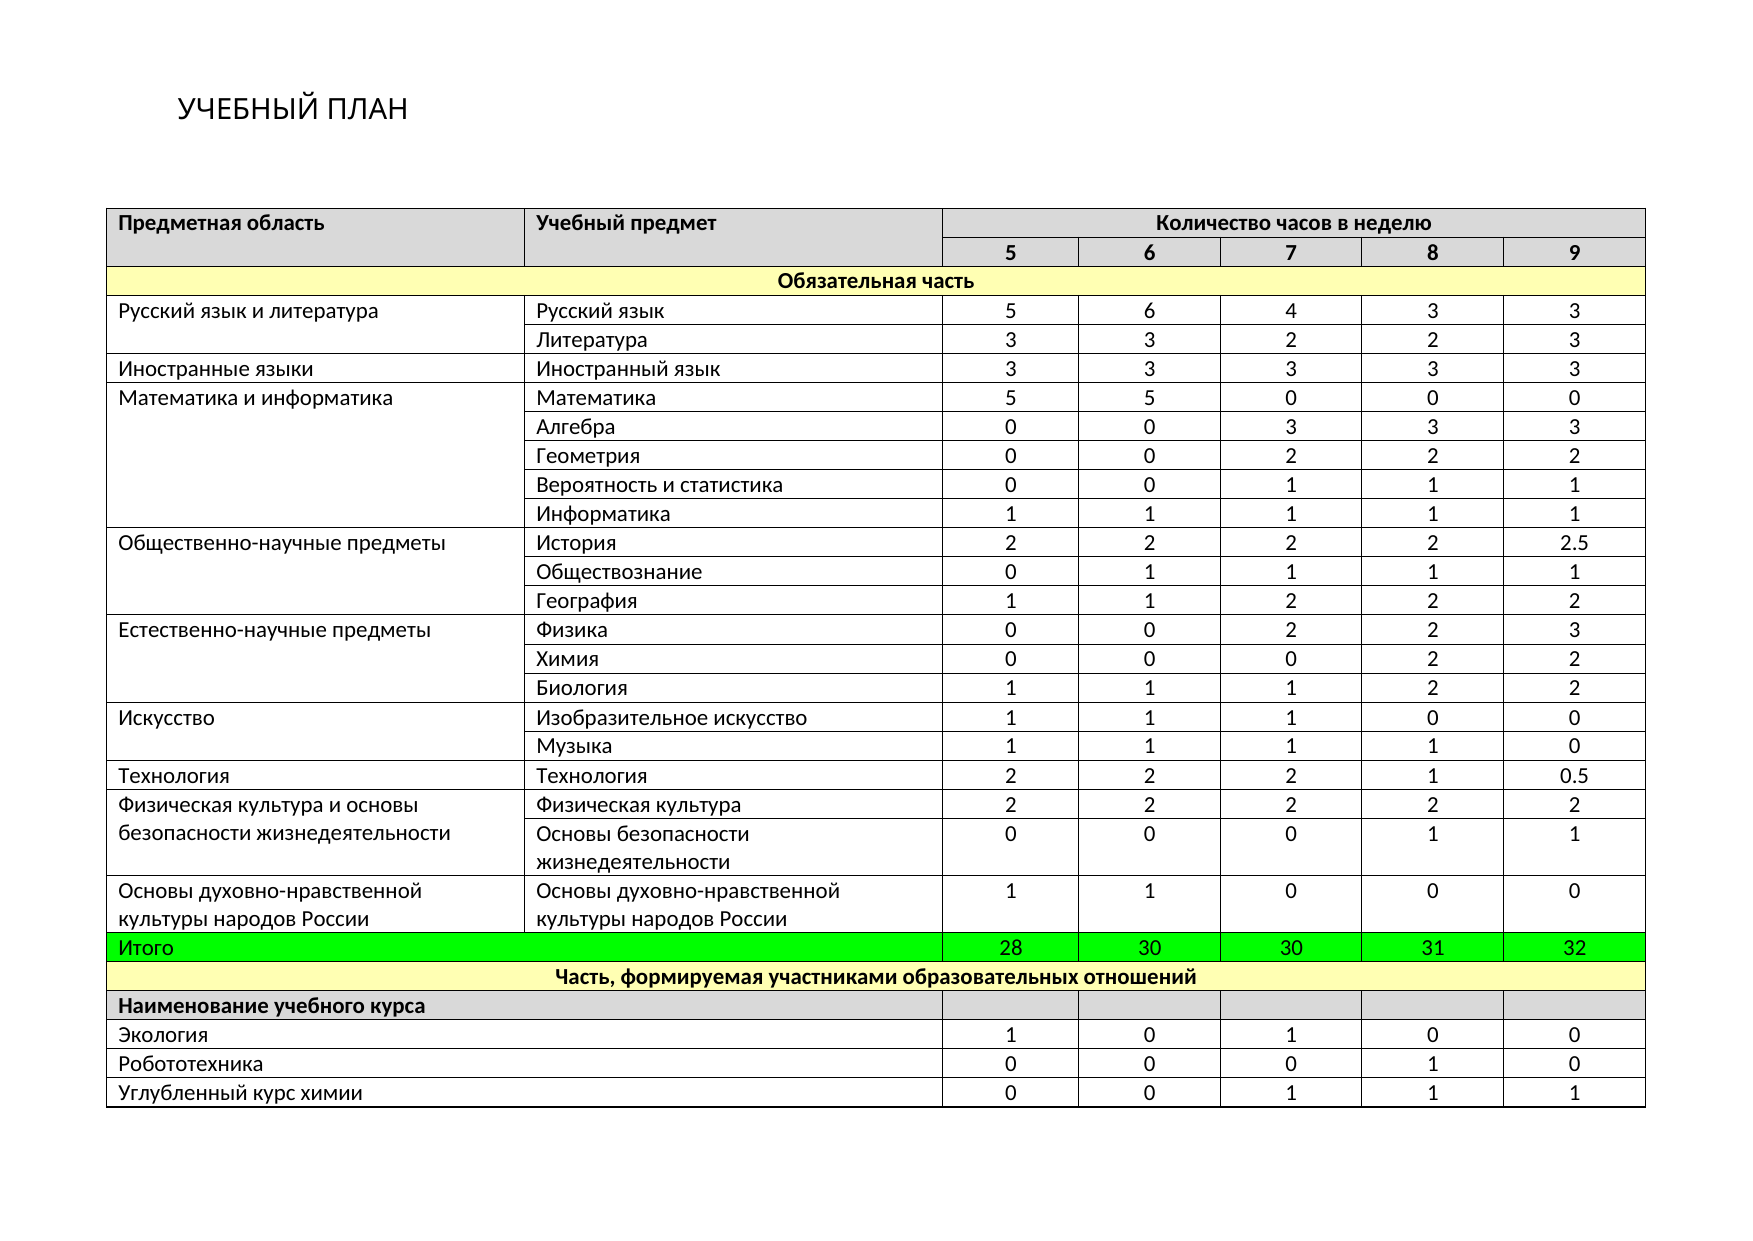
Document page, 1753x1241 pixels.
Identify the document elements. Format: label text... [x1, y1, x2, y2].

table_cell 2 [1362, 615, 1503, 643]
text УЧЕБНЫЙ ПЛАН [118, 88, 1634, 128]
table_cell 1 [1079, 703, 1220, 731]
table_cell 0 [1221, 383, 1361, 411]
table_cell 0 [1362, 703, 1503, 731]
table_cell Углубленный курс химии [107, 1078, 942, 1106]
table_cell 1 [1221, 499, 1361, 527]
table_cell 0 [943, 557, 1078, 585]
table_cell 3 [943, 354, 1078, 382]
table_cell Литература [525, 325, 942, 353]
table_cell 2 [1362, 528, 1503, 556]
table_header Учебный предмет [525, 209, 942, 266]
table_cell 1 [1079, 557, 1220, 585]
table_cell Вероятность и статистика [525, 470, 942, 498]
table_cell Изобразительное искусство [525, 703, 942, 731]
table_cell 1 [943, 1020, 1078, 1048]
table_cell 0 [1079, 470, 1220, 498]
table_cell 2 [1221, 528, 1361, 556]
table_cell 1 [1504, 819, 1645, 875]
table_cell 0 [1221, 876, 1361, 932]
table_cell 1 [1221, 1078, 1361, 1106]
table_cell Наименование учебного курса [107, 991, 942, 1019]
table_cell 1 [943, 703, 1078, 731]
table_cell 3 [1079, 325, 1220, 353]
table_cell 1 [1362, 819, 1503, 875]
table_cell 3 [1362, 412, 1503, 440]
table_cell 2 [1504, 645, 1645, 672]
table_cell 1 [1504, 470, 1645, 498]
table_cell 0.5 [1504, 761, 1645, 789]
table_cell 1 [1221, 732, 1361, 760]
table_cell История [525, 528, 942, 556]
table_cell 1 [1221, 557, 1361, 585]
table_cell 2 [1362, 441, 1503, 469]
table_cell [943, 991, 1078, 1019]
table_cell Экология [107, 1020, 942, 1048]
table_cell Технология [525, 761, 942, 789]
table_cell 32 [1504, 933, 1645, 961]
table_cell География [525, 586, 942, 614]
table_header Предметная область [107, 209, 524, 266]
table_cell Иностранные языки [107, 354, 524, 382]
table_cell 3 [1221, 412, 1361, 440]
table_cell 1 [1079, 876, 1220, 932]
table_cell 3 [1504, 354, 1645, 382]
table_cell Естественно-научные предметы [107, 615, 524, 702]
table_cell 28 [943, 933, 1078, 961]
table_cell 2 [1221, 615, 1361, 643]
table_cell 2 [1362, 586, 1503, 614]
table_cell 1 [943, 499, 1078, 527]
table_cell 0 [1362, 1020, 1503, 1048]
table_cell 1 [1504, 557, 1645, 585]
table_cell 0 [943, 412, 1078, 440]
table_cell 0 [1362, 876, 1503, 932]
table_cell 5 [1079, 383, 1220, 411]
table_cell Музыка [525, 732, 942, 760]
table_cell 0 [1079, 412, 1220, 440]
table_cell Русский язык и литература [107, 296, 524, 353]
table_cell 0 [1079, 441, 1220, 469]
table_cell 0 [943, 441, 1078, 469]
table_cell 1 [1362, 499, 1503, 527]
table_cell 1 [1362, 557, 1503, 585]
table_cell Основы безопасности жизнедеятельности [525, 819, 942, 875]
table_cell 0 [943, 615, 1078, 643]
table_cell 2.5 [1504, 528, 1645, 556]
table_cell Искусство [107, 703, 524, 760]
table_cell 8 [1362, 238, 1503, 266]
table_cell 0 [943, 1049, 1078, 1077]
table_cell 2 [1362, 645, 1503, 672]
table_cell 0 [1079, 615, 1220, 643]
table_cell 3 [1504, 325, 1645, 353]
table_cell Физика [525, 615, 942, 643]
table_cell 2 [1362, 674, 1503, 702]
table_cell 1 [1221, 470, 1361, 498]
table_cell 1 [1221, 1020, 1361, 1048]
table_cell 0 [943, 470, 1078, 498]
table_cell Иностранный язык [525, 354, 942, 382]
table_cell 1 [1079, 499, 1220, 527]
table_cell 0 [1079, 1078, 1220, 1106]
table_cell 1 [1362, 1078, 1503, 1106]
table_cell 1 [1079, 674, 1220, 702]
table_cell Основы духовно-нравственной культуры народов России [525, 876, 942, 932]
table_cell 2 [1504, 674, 1645, 702]
table_cell 2 [1079, 528, 1220, 556]
table_cell Физическая культура [525, 790, 942, 818]
table_cell 3 [1221, 354, 1361, 382]
table_cell 0 [1221, 1049, 1361, 1077]
table_cell Итого [107, 933, 942, 961]
table_cell 6 [1079, 238, 1220, 266]
table_cell 3 [1504, 296, 1645, 324]
table_cell [1504, 991, 1645, 1019]
table_cell 1 [1362, 1049, 1503, 1077]
table_cell Общественно-научные предметы [107, 528, 524, 614]
table_cell 3 [1079, 354, 1220, 382]
table_cell 3 [1504, 412, 1645, 440]
table_cell 0 [1362, 383, 1503, 411]
table_cell 0 [1504, 1049, 1645, 1077]
table_cell 31 [1362, 933, 1503, 961]
table_cell 2 [1504, 790, 1645, 818]
table_cell 4 [1221, 296, 1361, 324]
table_cell 1 [1362, 470, 1503, 498]
table_cell 1 [1362, 732, 1503, 760]
table_cell [1221, 991, 1361, 1019]
table_cell Химия [525, 645, 942, 672]
table_cell Алгебра [525, 412, 942, 440]
table_cell Русский язык [525, 296, 942, 324]
table_cell 0 [943, 1078, 1078, 1106]
table_cell 0 [1221, 645, 1361, 672]
table_cell 2 [1504, 441, 1645, 469]
table_cell 30 [1221, 933, 1361, 961]
table_cell [1362, 991, 1503, 1019]
table_cell 2 [1221, 790, 1361, 818]
table_cell 3 [1362, 354, 1503, 382]
table_cell 2 [1079, 761, 1220, 789]
table_cell Обязательная часть [107, 267, 1645, 295]
table_cell 2 [1079, 790, 1220, 818]
table_cell 0 [1504, 876, 1645, 932]
table_cell 3 [943, 325, 1078, 353]
table_cell 0 [1079, 1020, 1220, 1048]
table_cell 2 [1221, 761, 1361, 789]
table_cell 0 [1504, 1020, 1645, 1048]
table_cell 1 [1221, 703, 1361, 731]
table_cell 0 [1504, 703, 1645, 731]
table_cell Робототехника [107, 1049, 942, 1077]
table_cell 7 [1221, 238, 1361, 266]
table_cell 1 [943, 732, 1078, 760]
table_cell 5 [943, 383, 1078, 411]
table_cell 2 [1504, 586, 1645, 614]
table_cell 0 [943, 819, 1078, 875]
table_cell 0 [1079, 645, 1220, 672]
table_cell 2 [1221, 586, 1361, 614]
table_cell 9 [1504, 238, 1645, 266]
table_cell Математика [525, 383, 942, 411]
table_header Количество часов в неделю [943, 209, 1645, 237]
table_cell 30 [1079, 933, 1220, 961]
table_cell 0 [943, 645, 1078, 672]
table_cell 2 [1362, 325, 1503, 353]
table_cell 1 [1221, 674, 1361, 702]
table_cell 2 [943, 790, 1078, 818]
table_cell Часть, формируемая участниками образовательных отношений [107, 962, 1645, 990]
table_cell 5 [943, 238, 1078, 266]
table_cell Математика и информатика [107, 383, 524, 527]
table_cell 2 [1362, 790, 1503, 818]
table_cell 1 [1504, 499, 1645, 527]
table_cell Основы духовно-нравственной культуры народов России [107, 876, 524, 932]
table_cell 1 [943, 674, 1078, 702]
table_cell 0 [1079, 819, 1220, 875]
table_cell 1 [1079, 732, 1220, 760]
table_cell 0 [1221, 819, 1361, 875]
table_cell 3 [1362, 296, 1503, 324]
table_cell 1 [943, 586, 1078, 614]
table_cell 1 [1079, 586, 1220, 614]
table_cell 0 [1079, 1049, 1220, 1077]
table_cell 2 [1221, 325, 1361, 353]
table_cell Физическая культура и основы безопасности жизнедеятельности [107, 790, 524, 875]
table_cell 5 [943, 296, 1078, 324]
table_cell Технология [107, 761, 524, 789]
table_cell 3 [1504, 615, 1645, 643]
table_cell 1 [943, 876, 1078, 932]
table_cell Геометрия [525, 441, 942, 469]
table_cell 2 [1221, 441, 1361, 469]
table_cell Информатика [525, 499, 942, 527]
table_cell 0 [1504, 732, 1645, 760]
table_cell 0 [1504, 383, 1645, 411]
table_cell Обществознание [525, 557, 942, 585]
table_cell 6 [1079, 296, 1220, 324]
table_cell 2 [943, 528, 1078, 556]
table_cell [1079, 991, 1220, 1019]
table_cell 2 [943, 761, 1078, 789]
table_cell 1 [1362, 761, 1503, 789]
table_cell Биология [525, 674, 942, 702]
table_cell 1 [1504, 1078, 1645, 1106]
